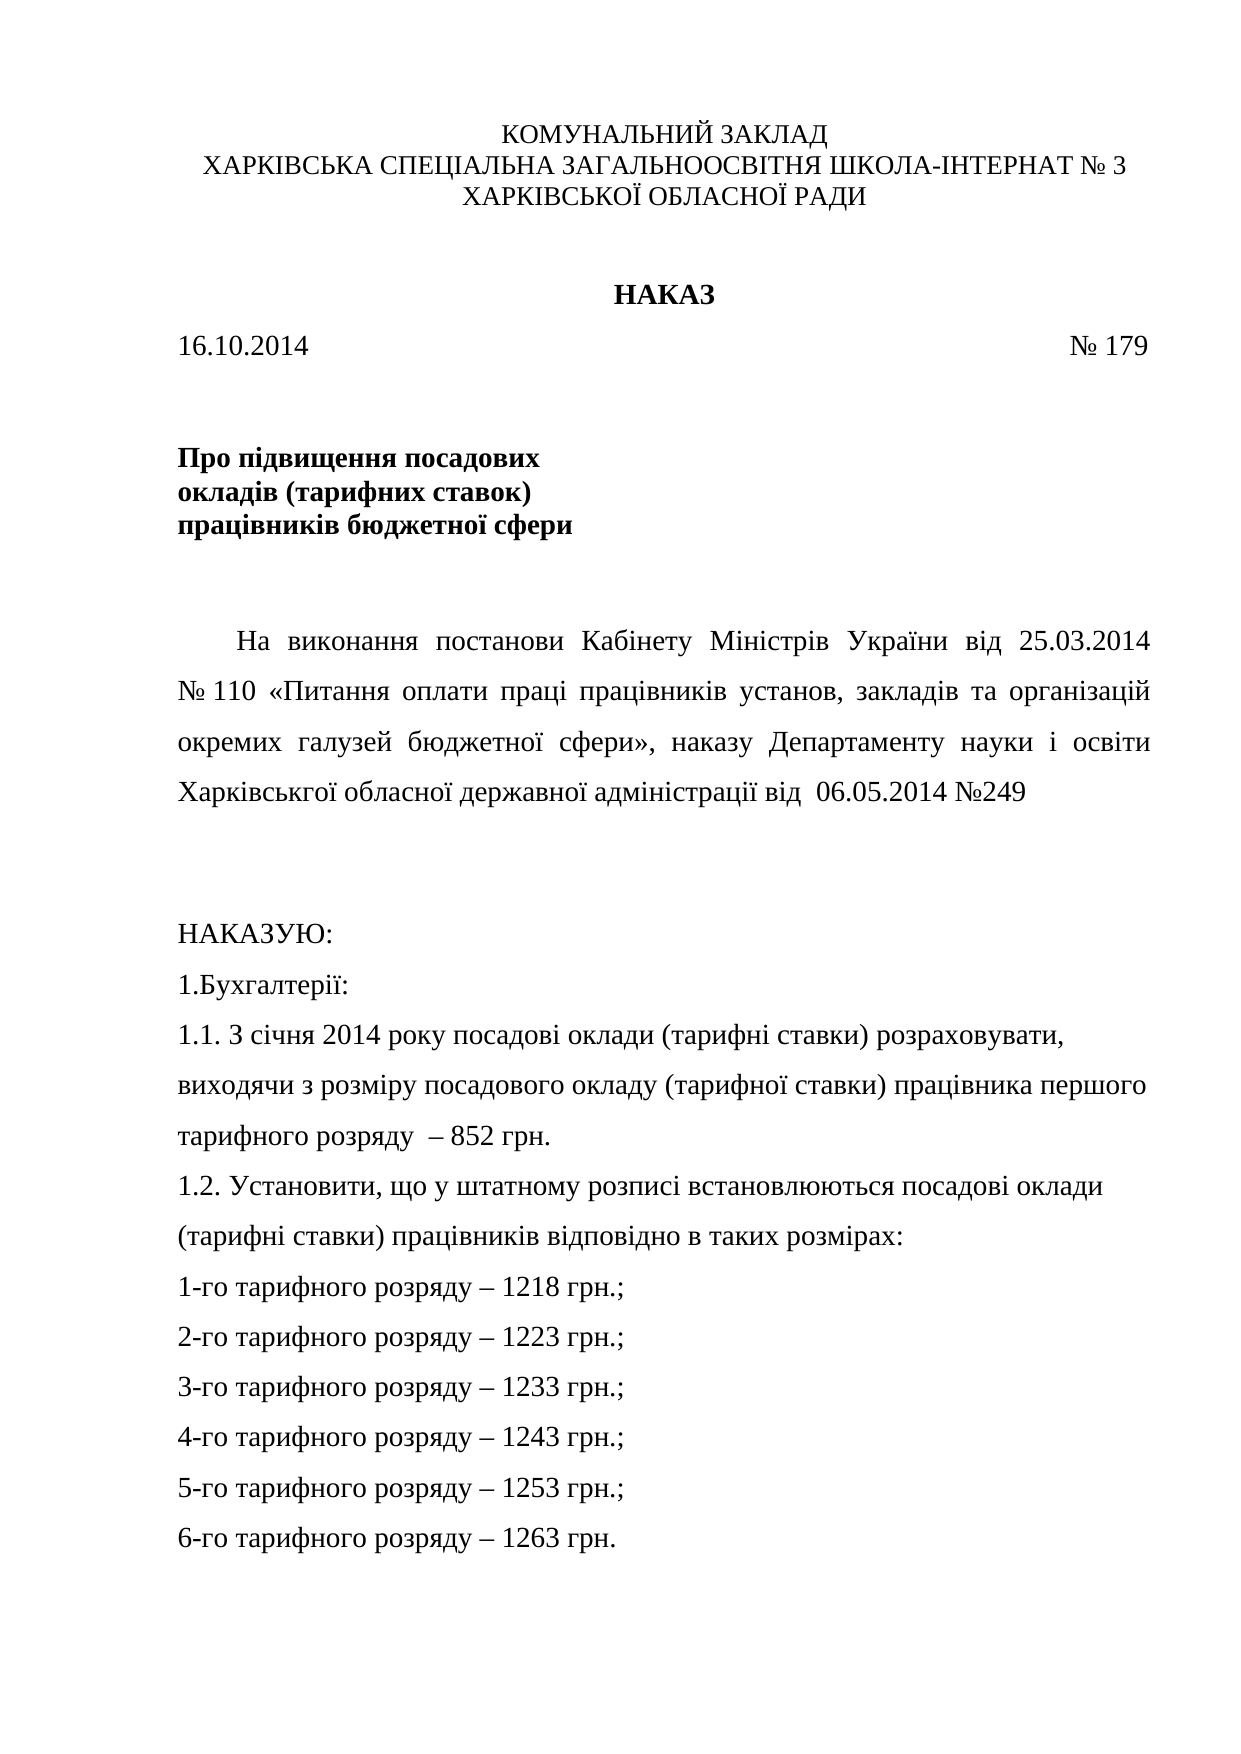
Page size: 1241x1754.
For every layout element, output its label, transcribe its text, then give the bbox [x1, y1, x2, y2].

text 16.10.2014 № 179 [177, 328, 1152, 361]
text 5-го тарифного розряду – 1253 грн.; [177, 1470, 1152, 1503]
text НАКАЗ [177, 277, 1152, 311]
text 3-го тарифного розряду – 1233 грн.; [177, 1369, 1152, 1403]
text окладів (тарифних ставок) [177, 474, 1152, 507]
text 6-го тарифного розряду – 1263 грн. [177, 1520, 1152, 1554]
text 1.Бухгалтерії: [177, 967, 1152, 1000]
text ХАРКІВСЬКА СПЕЦІАЛЬНА ЗАГАЛЬНООСВІТНЯ ШКОЛА-ІНТЕРНАТ № 3 [177, 149, 1152, 180]
text НАКАЗУЮ: [177, 916, 1152, 950]
text КОМУНАЛЬНИЙ ЗАКЛАД [177, 118, 1152, 149]
text На виконання постанови Кабінету Міністрів України від 25.03.2014 № 110 «Питання оплати праці працівників установ, закладів та організацій окремих галузей бюджетної сфери», наказу Департаменту науки і освіти Харківськгої обласної державної адміністрації від 06.05.2014 №249 [177, 623, 1152, 808]
text 2-го тарифного розряду – 1223 грн.; [177, 1319, 1152, 1352]
text 1-го тарифного розряду – 1218 грн.; [177, 1269, 1152, 1302]
text ХАРКІВСЬКОЇ ОБЛАСНОЇ РАДИ [177, 180, 1152, 212]
text працівників бюджетної сфери [177, 507, 1152, 541]
text 4-го тарифного розряду – 1243 грн.; [177, 1419, 1152, 1453]
text Про підвищення посадових [177, 440, 1152, 474]
text 1.1. З січня 2014 року посадові оклади (тарифні ставки) розраховувати, виходячи з розміру посадового окладу (тарифної ставки) працівника першого тарифного розряду – 852 грн. [177, 1017, 1152, 1151]
text 1.2. Установити, що у штатному розписі встановлюються посадові оклади (тарифні ставки) працівників відповідно в таких розмірах: [177, 1168, 1152, 1252]
